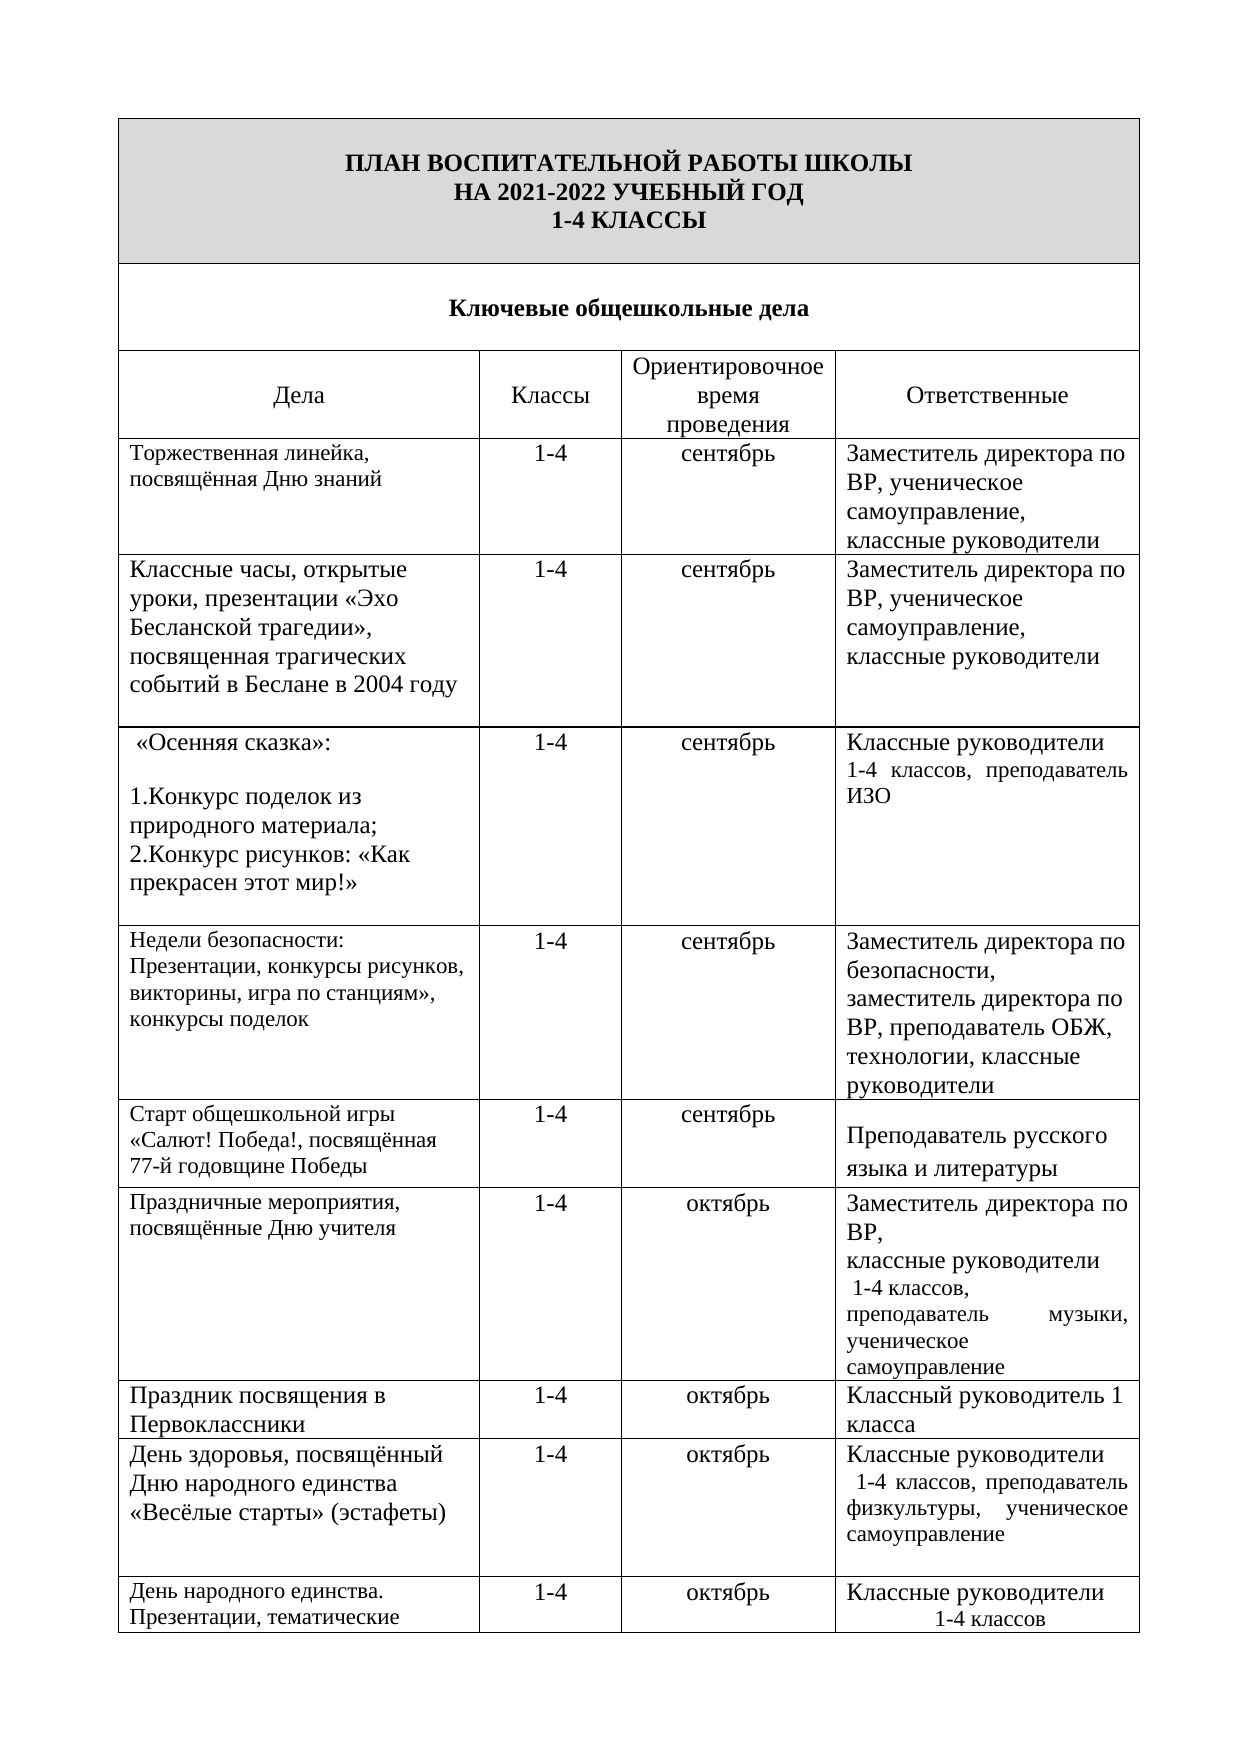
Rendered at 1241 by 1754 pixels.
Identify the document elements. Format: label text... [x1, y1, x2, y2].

table_cell 1-4 [480, 1439, 621, 1576]
table_cell Классный руководитель 1 класса [836, 1381, 1139, 1438]
table_cell Ответственные [836, 351, 1139, 437]
table_cell сентябрь [622, 1100, 835, 1187]
table_cell Старт общешкольной игры «Салют! Победа!, посвящённая 77-й годовщине Победы [119, 1100, 479, 1187]
table_cell октябрь [622, 1188, 835, 1379]
table_cell Недели безопасности: Презентации, конкурсы рисунков, викторины, игра по станциям», конкурсы поделок [119, 926, 479, 1098]
table_cell Торжественная линейка, посвящённая Дню знаний [119, 439, 479, 553]
table_cell Дела [119, 351, 479, 437]
table_cell сентябрь [622, 439, 835, 553]
table_cell Заместитель директора по ВР, ученическое самоуправление, классные руководители [836, 439, 1139, 553]
table_cell 1-4 [480, 1381, 621, 1438]
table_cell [836, 1577, 1139, 1632]
table_cell октябрь [622, 1381, 835, 1438]
table_cell Ключевые общешкольные дела [119, 264, 1139, 350]
table_cell 1-4 [480, 1100, 621, 1187]
table_cell Классные руководители 1-4 классов, преподаватель физкультуры, ученическое самоуправление [836, 1439, 1139, 1576]
table_cell сентябрь [622, 555, 835, 726]
table_cell Классные часы, открытые уроки, презентации «Эхо Бесланской трагедии», посвященная трагических событий в Беслане в 2004 году [119, 555, 479, 726]
table_cell Классные руководители 1-4 классов, преподаватель ИЗО [836, 728, 1139, 925]
table_cell Преподаватель русского языка и литературы [836, 1100, 1139, 1187]
table_header План воспитательной работы школы на 2021-2022 учебный год 1-4 классы [119, 119, 1139, 263]
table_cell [119, 1577, 479, 1632]
table_cell Ориентировочное время проведения [622, 351, 835, 437]
table_cell 1-4 [480, 1188, 621, 1379]
table_cell сентябрь [622, 926, 835, 1098]
table_cell Заместитель директора по ВР, классные руководители 1-4 классов, преподаватель музыки, ученическое самоуправление [836, 1188, 1139, 1379]
table_cell День здоровья, посвящённый Дню народного единства «Весёлые старты» (эстафеты) [119, 1439, 479, 1576]
table_cell ​ «Осенняя сказка»: 1.Конкурс поделок из природного материала; 2.Конкурс рисунков: «Как прекрасен этот мир!» [119, 728, 479, 925]
table_cell 1-4 [480, 1577, 621, 1632]
table_cell октябрь [622, 1577, 835, 1632]
table_cell Заместитель директора по ВР, ученическое самоуправление, классные руководители [836, 555, 1139, 726]
table_cell Праздник посвящения в Первоклассники [119, 1381, 479, 1438]
table_cell октябрь [622, 1439, 835, 1576]
table_cell 1-4 [480, 555, 621, 726]
table_cell Праздничные мероприятия, посвящённые Дню учителя [119, 1188, 479, 1379]
table_cell 1-4 [480, 439, 621, 553]
table_cell Классы [480, 351, 621, 437]
table_cell 1-4 [480, 728, 621, 925]
table_cell Заместитель директора по безопасности, заместитель директора по ВР, преподаватель ОБЖ, технологии, классные руководители [836, 926, 1139, 1098]
table_cell сентябрь [622, 728, 835, 925]
table_cell 1-4 [480, 926, 621, 1098]
